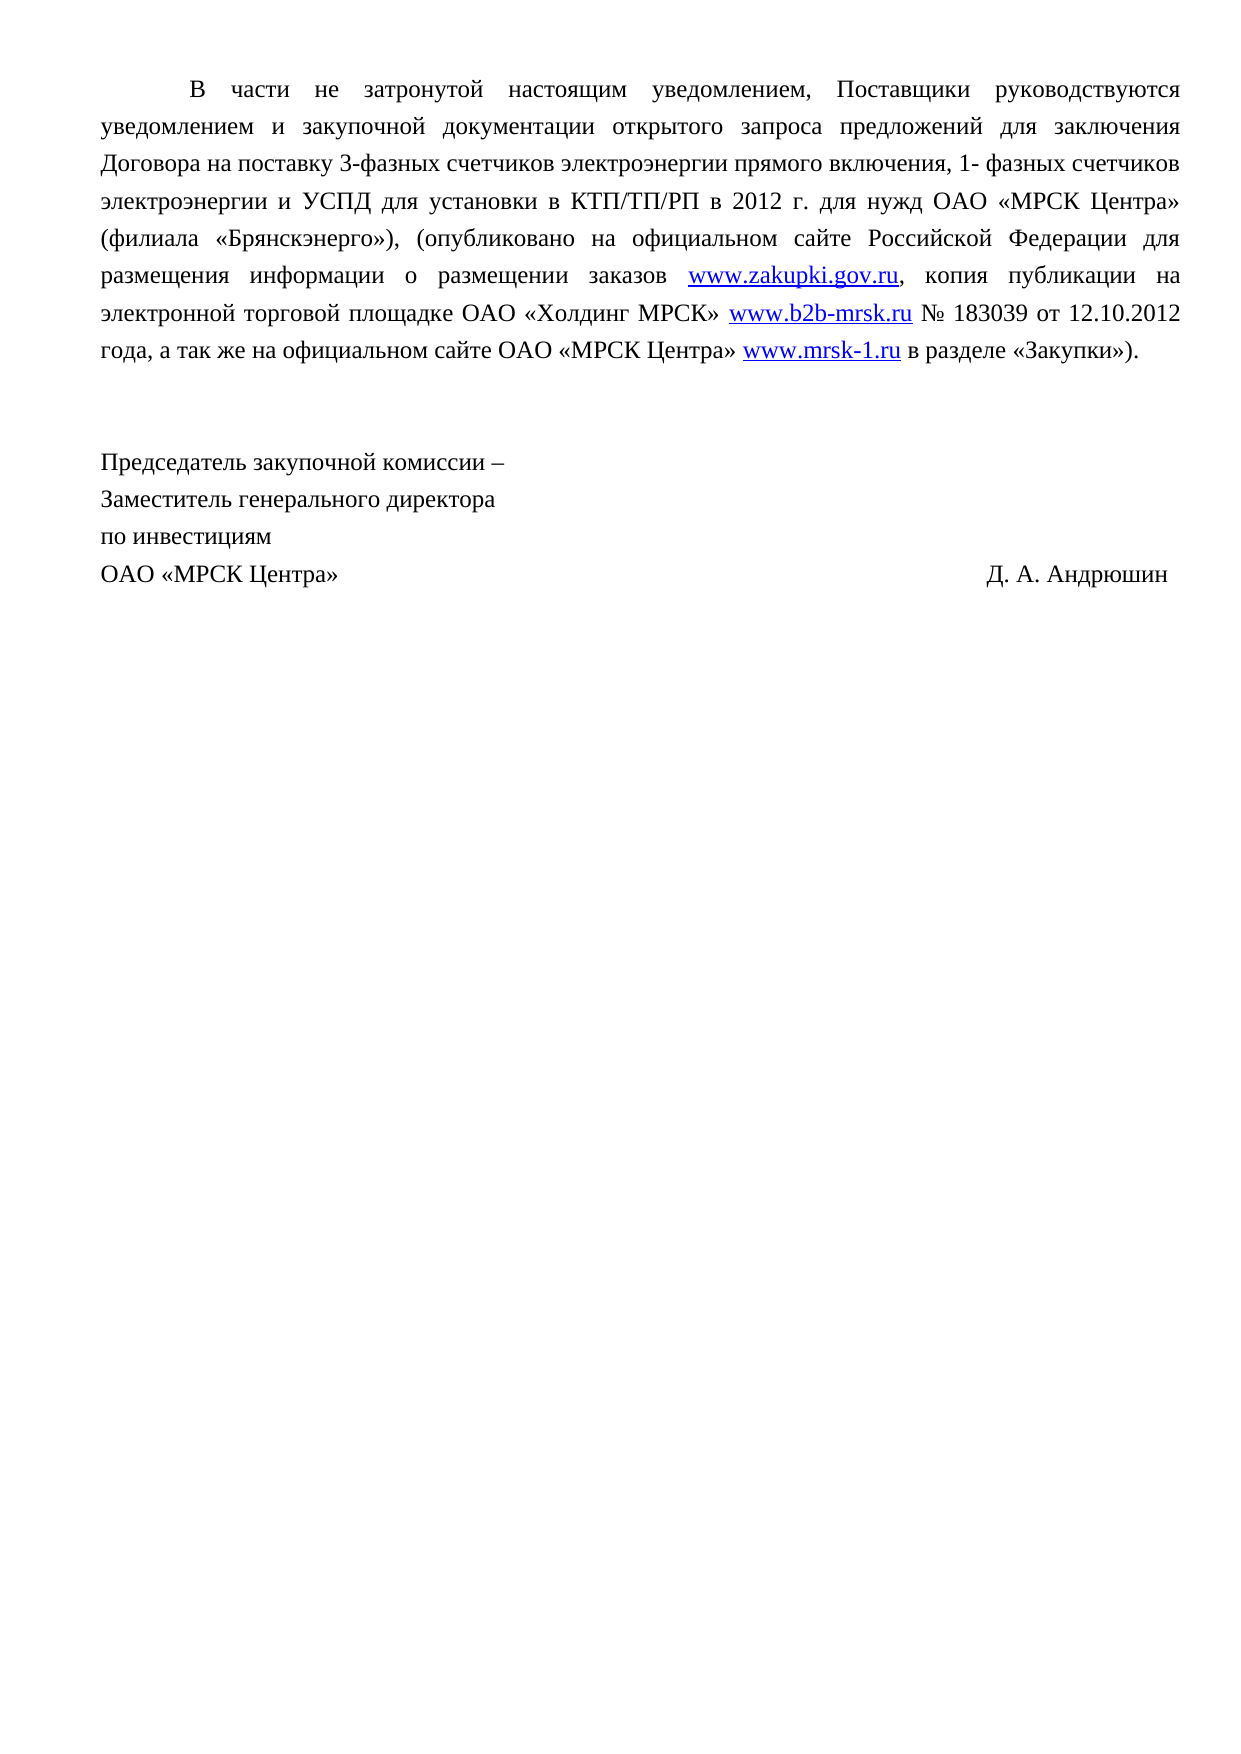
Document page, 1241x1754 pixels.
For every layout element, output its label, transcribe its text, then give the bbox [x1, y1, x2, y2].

text Заместитель генерального директора [100, 484, 1181, 513]
text Председатель закупочной комиссии – [100, 447, 1181, 476]
text ОАО «МРСК Центра» Д. А. Андрюшин [100, 559, 1181, 587]
text по инвестициям [100, 521, 1181, 550]
text В части не затронутой настоящим уведомлением, Поставщики руководствуются уведомлением и закупочной документации открытого запроса предложений для заключения Договора на поставку 3-фазных счетчиков электроэнергии прямого включения, 1- фазных счетчиков электроэнергии и УСПД для установки в КТП/ТП/РП в 2012 г. для нужд ОАО «МРСК Центра» (филиала «Брянскэнерго»), (опубликовано на официальном сайте Российской Федерации для размещения информации о размещении заказов www.zakupki.gov.ru, копия публикации на электронной торговой площадке ОАО «Холдинг МРСК» www.b2b-mrsk.ru № 183039 от 12.10.2012 года, а так же на официальном сайте ОАО «МРСК Центра» www.mrsk-1.ru в разделе «Закупки»). [100, 74, 1181, 364]
